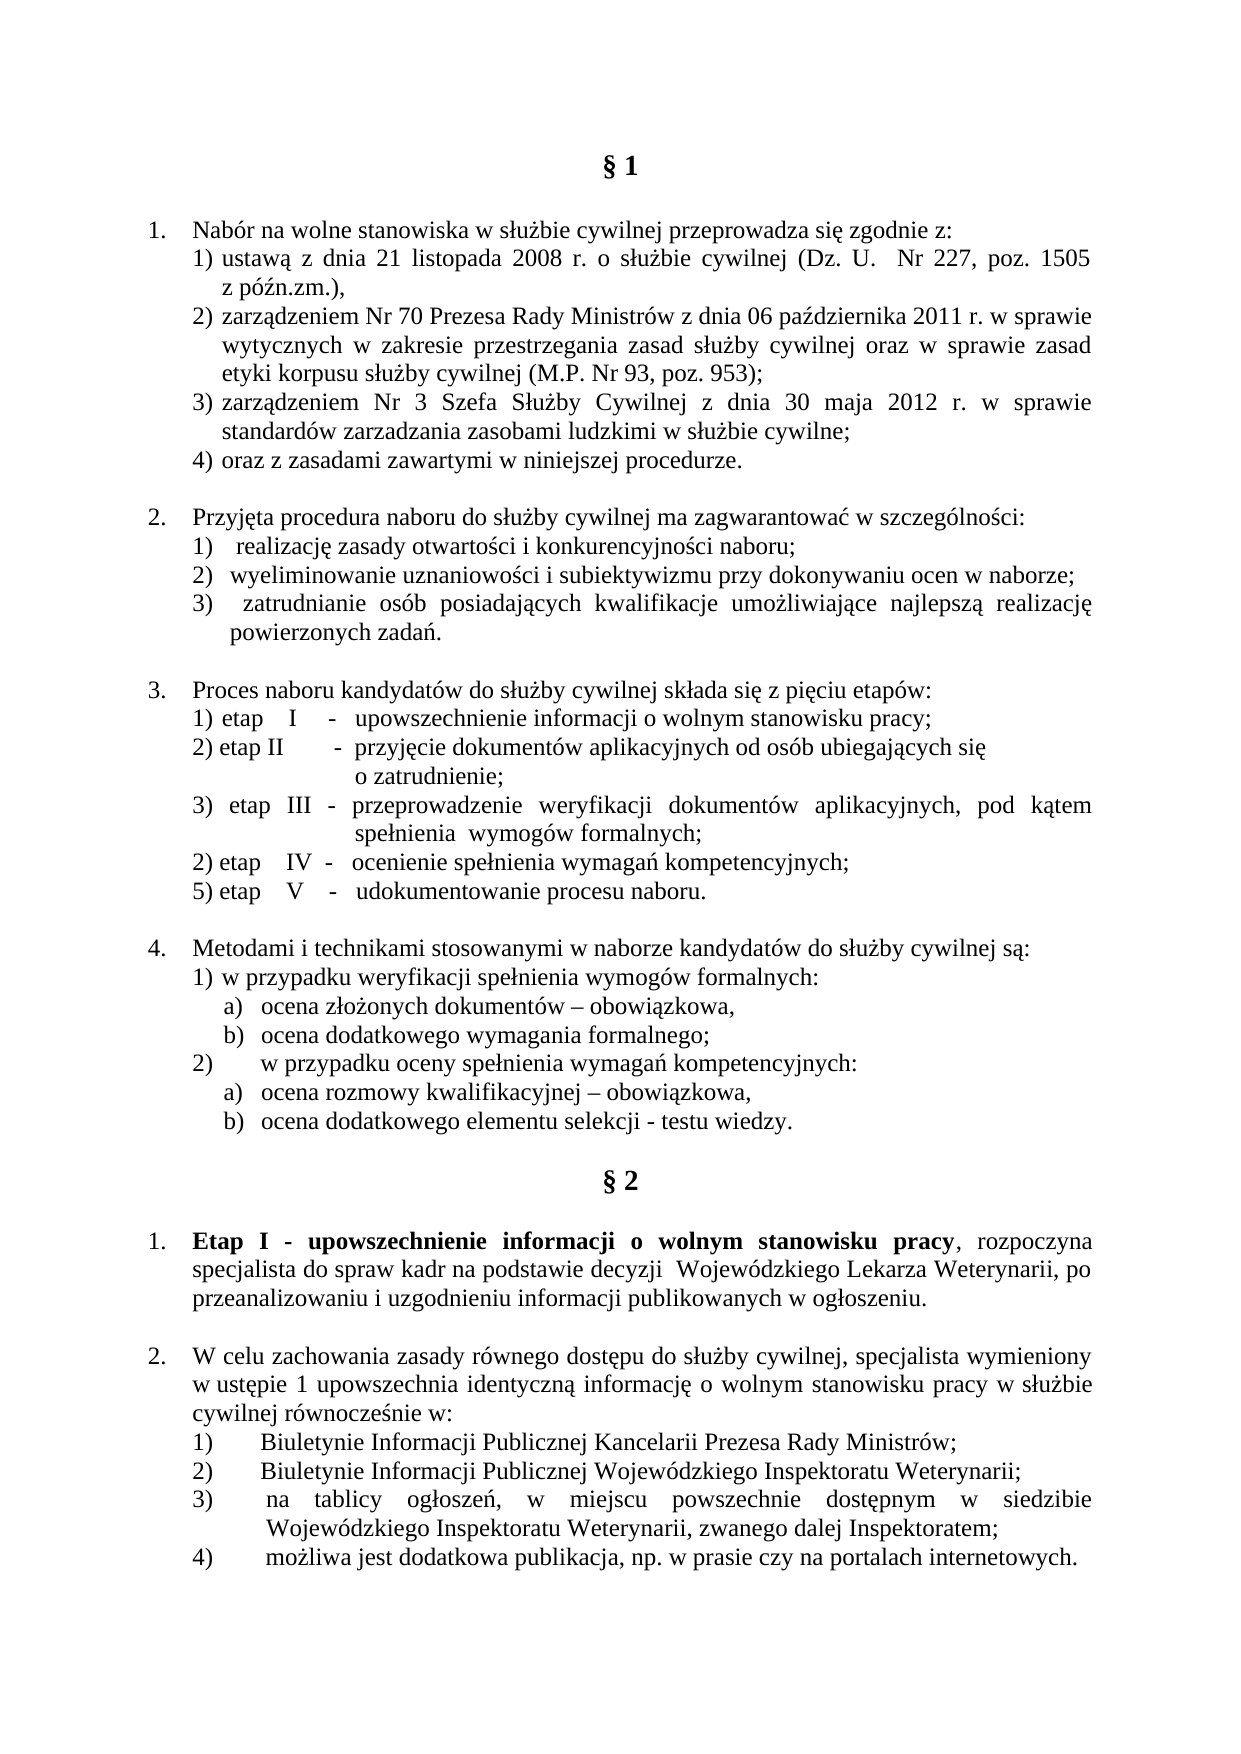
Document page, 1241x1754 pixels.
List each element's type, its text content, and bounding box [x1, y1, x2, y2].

text 5) etap V - udokumentowanie procesu naboru. [192, 876, 1093, 905]
list ocena rozmowy kwalifikacyjnej – obowiązkowa, [223, 1077, 1093, 1106]
text 2) etap IV - ocenienie spełnienia wymagań kompetencyjnych; [192, 847, 1093, 876]
text 3) etap III - przeprowadzenie weryfikacji dokumentów aplikacyjnych, pod kątem spełnienia wymogów formalnych; [192, 790, 1093, 847]
list Przyjęta procedura naboru do służby cywilnej ma zagwarantować w szczególności: [148, 502, 1093, 531]
list możliwa jest dodatkowa publikacja, np. w prasie czy na portalach internetowych. [192, 1542, 1093, 1571]
text § 1 [148, 148, 1093, 181]
list wyeliminowanie uznaniowości i subiektywizmu przy dokonywaniu ocen w naborze; [192, 560, 1093, 588]
list oraz z zasadami zawartymi w niniejszej procedurze. [192, 445, 1093, 473]
list ustawą z dnia 21 listopada 2008 r. o służbie cywilnej (Dz. U. Nr 227, poz. 1505 z późn.zm.), [192, 243, 1093, 301]
list zarządzeniem Nr 3 Szefa Służby Cywilnej z dnia 30 maja 2012 r. w sprawie standardów zarzadzania zasobami ludzkimi w służbie cywilne; [192, 387, 1093, 445]
list realizację zasady otwartości i konkurencyjności naboru; [192, 531, 1093, 560]
list Etap I - upowszechnienie informacji o wolnym stanowisku pracy, rozpoczyna specjalista do spraw kadr na podstawie decyzji Wojewódzkiego Lekarza Weterynarii, po przeanalizowaniu i uzgodnieniu informacji publikowanych w ogłoszeniu. [148, 1226, 1093, 1312]
list etap I - upowszechnienie informacji o wolnym stanowisku pracy; [192, 703, 1093, 732]
list Biuletynie Informacji Publicznej Wojewódzkiego Inspektoratu Weterynarii; [192, 1456, 1093, 1484]
list w przypadku oceny spełnienia wymagań kompetencyjnych: [192, 1048, 1093, 1077]
text § 2 [148, 1163, 1093, 1197]
list ocena złożonych dokumentów – obowiązkowa, [223, 991, 1093, 1020]
list w przypadku weryfikacji spełnienia wymogów formalnych: [192, 962, 1093, 991]
list Proces naboru kandydatów do służby cywilnej składa się z pięciu etapów: [148, 675, 1093, 703]
list Metodami i technikami stosowanymi w naborze kandydatów do służby cywilnej są: [148, 933, 1093, 962]
list ocena dodatkowego elementu selekcji - testu wiedzy. [223, 1106, 1093, 1135]
list Nabór na wolne stanowiska w służbie cywilnej przeprowadza się zgodnie z: [148, 215, 1093, 243]
list na tablicy ogłoszeń, w miejscu powszechnie dostępnym w siedzibie Wojewódzkiego Inspektoratu Weterynarii, zwanego dalej Inspektoratem; [192, 1484, 1093, 1542]
list W celu zachowania zasady równego dostępu do służby cywilnej, specjalista wymieniony w ustępie 1 upowszechnia identyczną informację o wolnym stanowisku pracy w służbie cywilnej równocześnie w: [148, 1341, 1093, 1427]
list zatrudnianie osób posiadających kwalifikacje umożliwiające najlepszą realizację powierzonych zadań. [192, 588, 1093, 646]
list zarządzeniem Nr 70 Prezesa Rady Ministrów z dnia 06 października 2011 r. w sprawie wytycznych w zakresie przestrzegania zasad służby cywilnej oraz w sprawie zasad etyki korpusu służby cywilnej (M.P. Nr 93, poz. 953); [192, 301, 1093, 387]
text 2) etap II - przyjęcie dokumentów aplikacyjnych od osób ubiegających się [192, 732, 1093, 761]
list ocena dodatkowego wymagania formalnego; [223, 1020, 1093, 1048]
text o zatrudnienie; [192, 761, 1093, 790]
list Biuletynie Informacji Publicznej Kancelarii Prezesa Rady Ministrów; [192, 1427, 1093, 1456]
